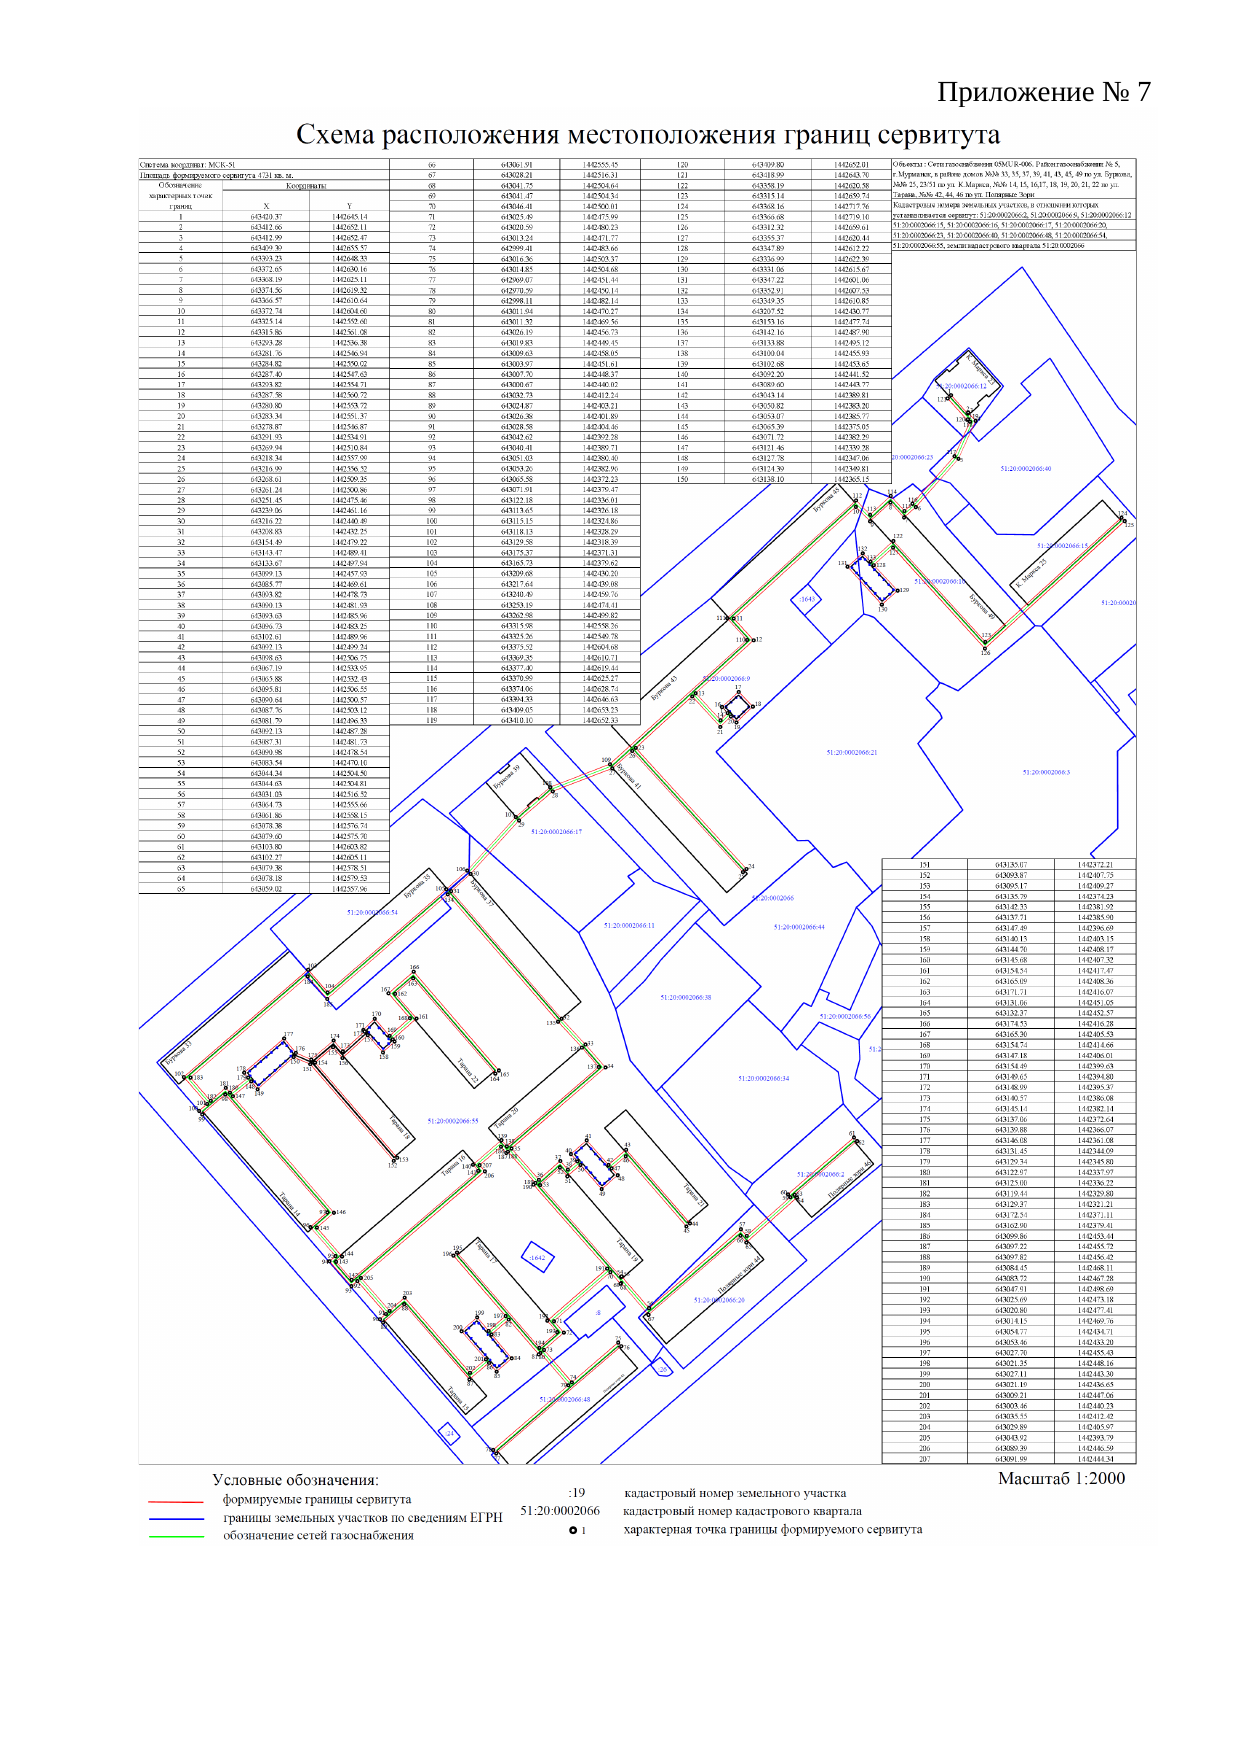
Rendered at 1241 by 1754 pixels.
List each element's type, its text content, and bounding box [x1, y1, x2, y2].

text Приложение № 7 [139, 74, 1152, 107]
